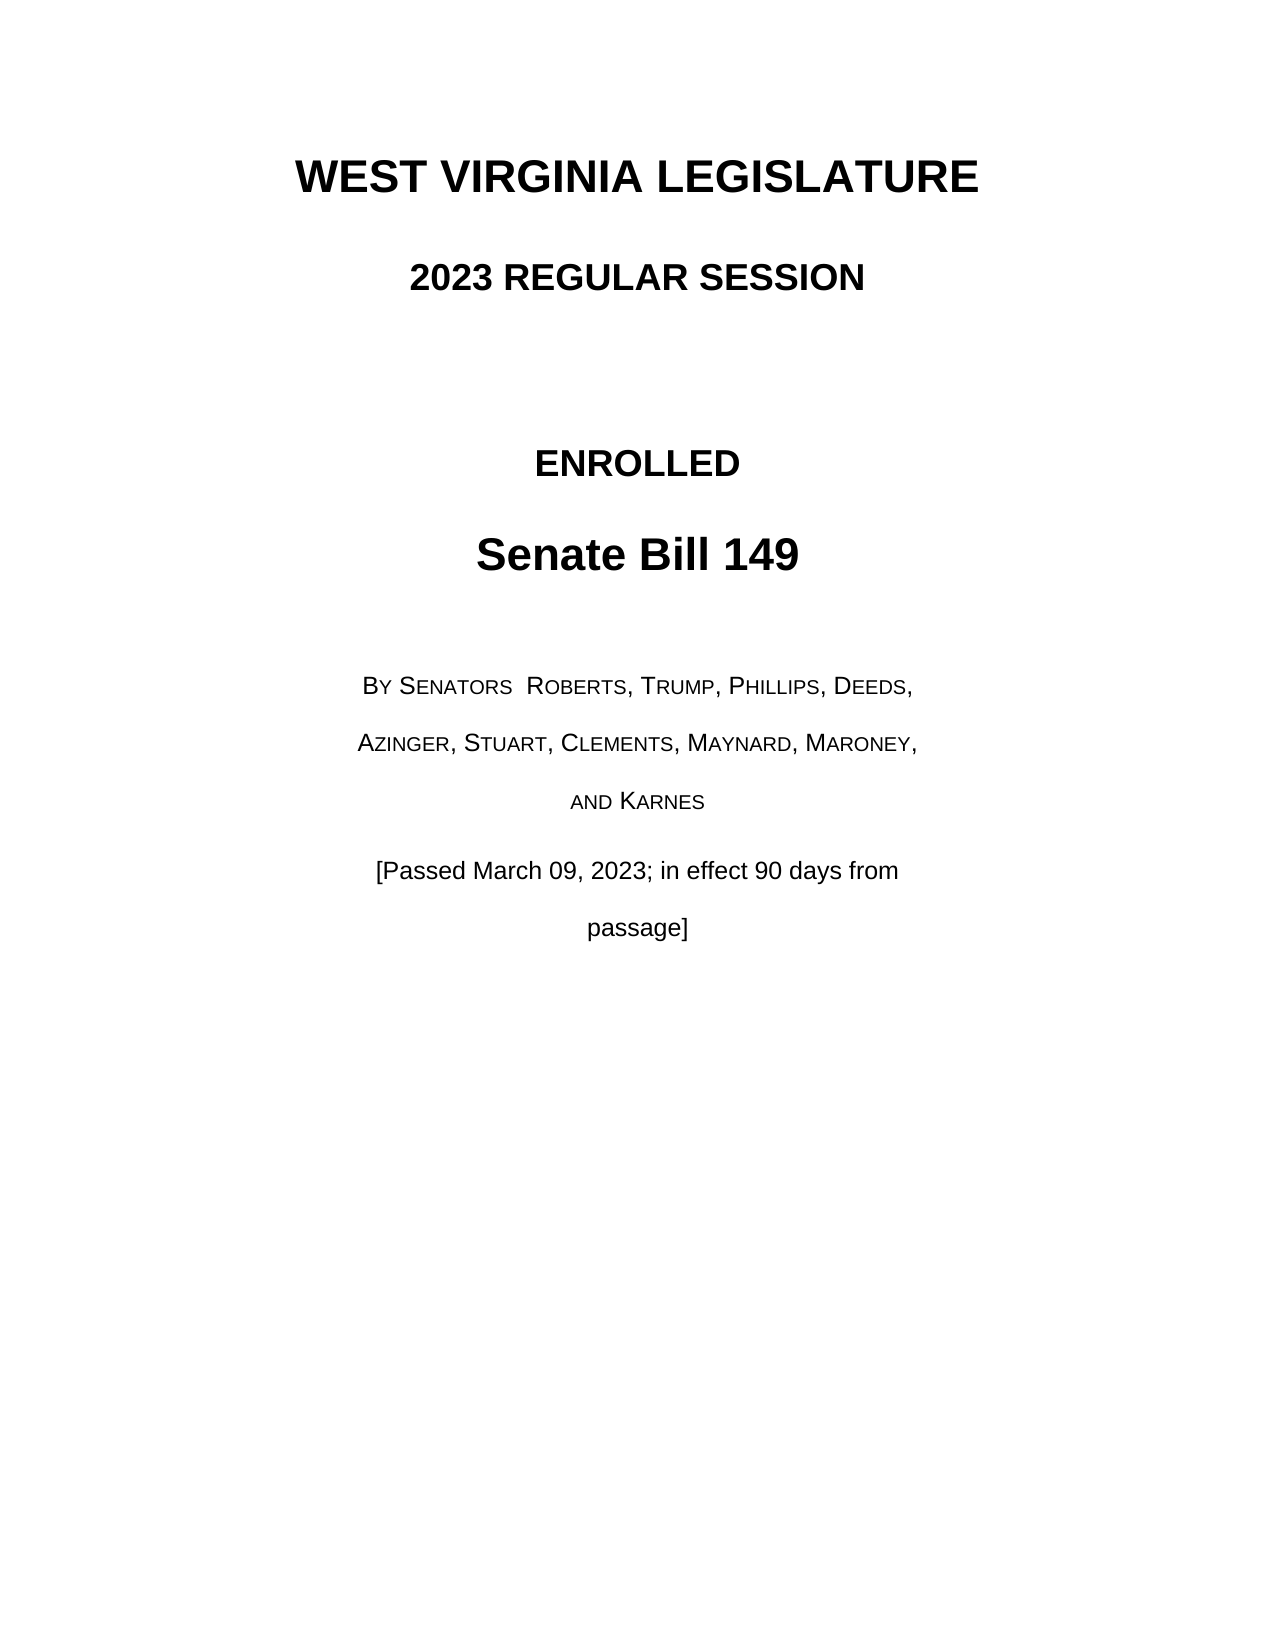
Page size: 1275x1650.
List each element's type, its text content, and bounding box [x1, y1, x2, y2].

text By Senators Roberts, Trump, Phillips, Deeds, Azinger, Stuart, Clements, Maynard, Maroney, and Karnes [337, 671, 937, 814]
text Bill [150, 528, 1125, 581]
title WEST virginia legislature [150, 150, 1125, 203]
text [] [337, 856, 937, 942]
title 2023 regular session [150, 255, 1125, 298]
